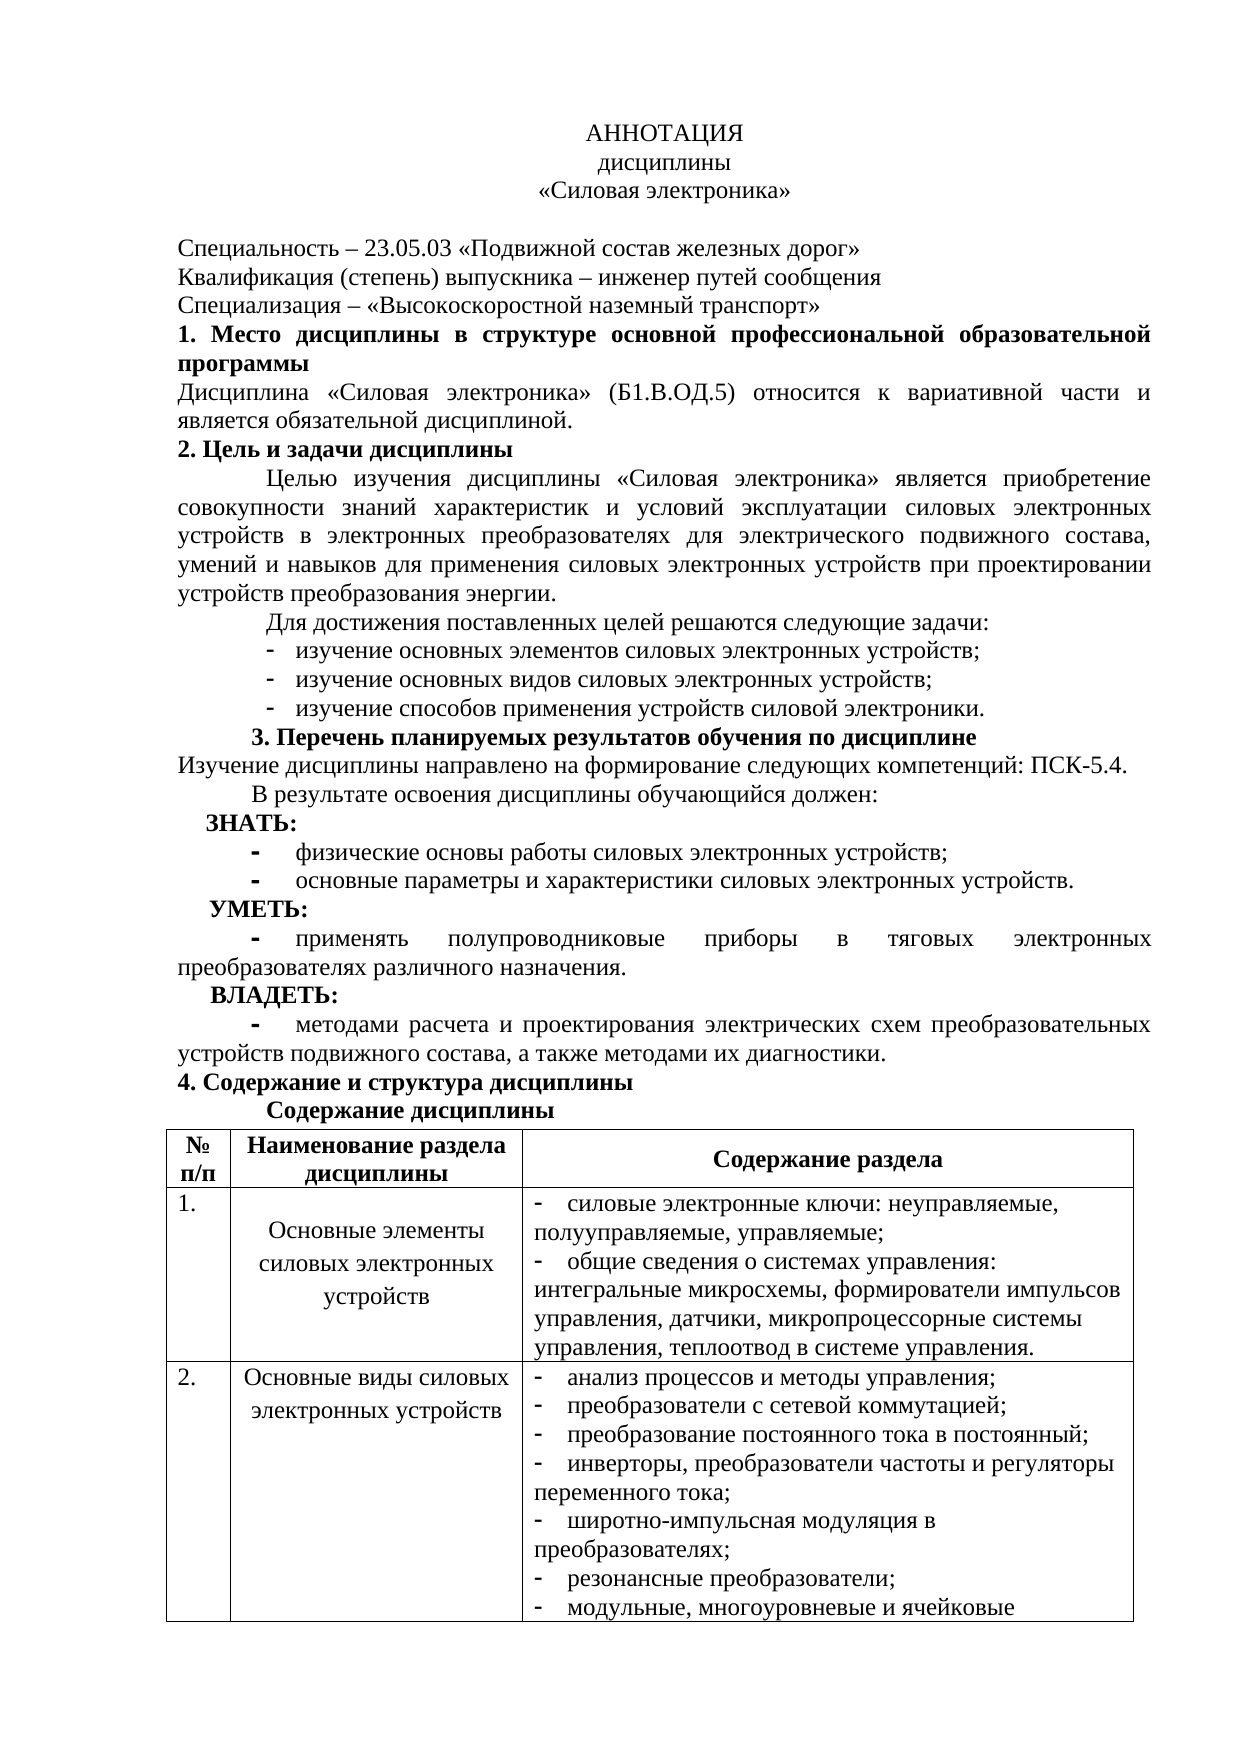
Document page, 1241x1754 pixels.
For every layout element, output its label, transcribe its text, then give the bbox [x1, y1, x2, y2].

table_header № п/п [167, 1130, 230, 1187]
list физические основы работы силовых электронных устройств; [177, 837, 1152, 866]
list изучение основных элементов силовых электронных устройств; [177, 636, 1152, 664]
text 1. Место дисциплины в структуре основной профессиональной образовательной программы [177, 319, 1152, 377]
table_cell [167, 1362, 230, 1621]
text УМЕТЬ: [177, 894, 1152, 923]
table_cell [523, 1362, 1133, 1621]
list изучение способов применения устройств силовой электроники. [177, 693, 1152, 722]
text Специализация – «Высокоскоростной наземный транспорт» [177, 291, 1152, 319]
text ЗНАТЬ: [177, 808, 1152, 837]
text Содержание дисциплины [177, 1096, 1152, 1124]
table_cell силовые электронные ключи: неуправляемые, полууправляемые, управляемые; общие сведения о системах управления: интегральные микросхемы, формирователи импульсов управления, датчики, микропроцессорные системы управления, теплоотвод в системе управления. [523, 1188, 1133, 1361]
text Дисциплина «Силовая электроника» (Б1.В.ОД.5) относится к вариативной части и является обязательной дисциплиной. [177, 377, 1152, 434]
text Целью изучения дисциплины «Силовая электроника» является приобретение совокупности знаний характеристик и условий эксплуатации силовых электронных устройств в электронных преобразователях для электрического подвижного состава, умений и навыков для применения силовых электронных устройств при проектировании устройств преобразования энергии. [177, 463, 1152, 607]
text дисциплины [177, 147, 1152, 176]
text Квалификация (степень) выпускника – инженер путей сообщения [177, 262, 1152, 291]
table_cell [167, 1188, 230, 1361]
table_header Содержание раздела [523, 1130, 1133, 1187]
list методами расчета и проектирования электрических схем преобразовательных устройств подвижного состава, а также методами их диагностики. [177, 1009, 1152, 1067]
text 3. Перечень планируемых результатов обучения по дисциплине [177, 722, 1152, 751]
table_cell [231, 1362, 522, 1621]
text «Силовая электроника» [177, 176, 1152, 204]
text Изучение дисциплины направлено на формирование следующих компетенций: ПСК-5.4. [177, 751, 1152, 779]
text Для достижения поставленных целей решаются следующие задачи: [177, 607, 1152, 636]
text В результате освоения дисциплины обучающийся должен: [177, 779, 1152, 808]
text АННОТАЦИЯ [177, 118, 1152, 147]
list изучение основных видов силовых электронных устройств; [177, 664, 1152, 693]
table_cell Основные элементы силовых электронных устройств [231, 1188, 522, 1361]
table_header Наименование раздела дисциплины [231, 1130, 522, 1187]
text Специальность – 23.05.03 «Подвижной состав железных дорог» [177, 233, 1152, 262]
list основные параметры и характеристики силовых электронных устройств. [177, 866, 1152, 894]
text ВЛАДЕТЬ: [148, 981, 1152, 1009]
text 2. Цель и задачи дисциплины [177, 434, 1152, 463]
list применять полупроводниковые приборы в тяговых электронных преобразователях различного назначения. [177, 923, 1152, 981]
text 4. Содержание и структура дисциплины [177, 1067, 1152, 1096]
